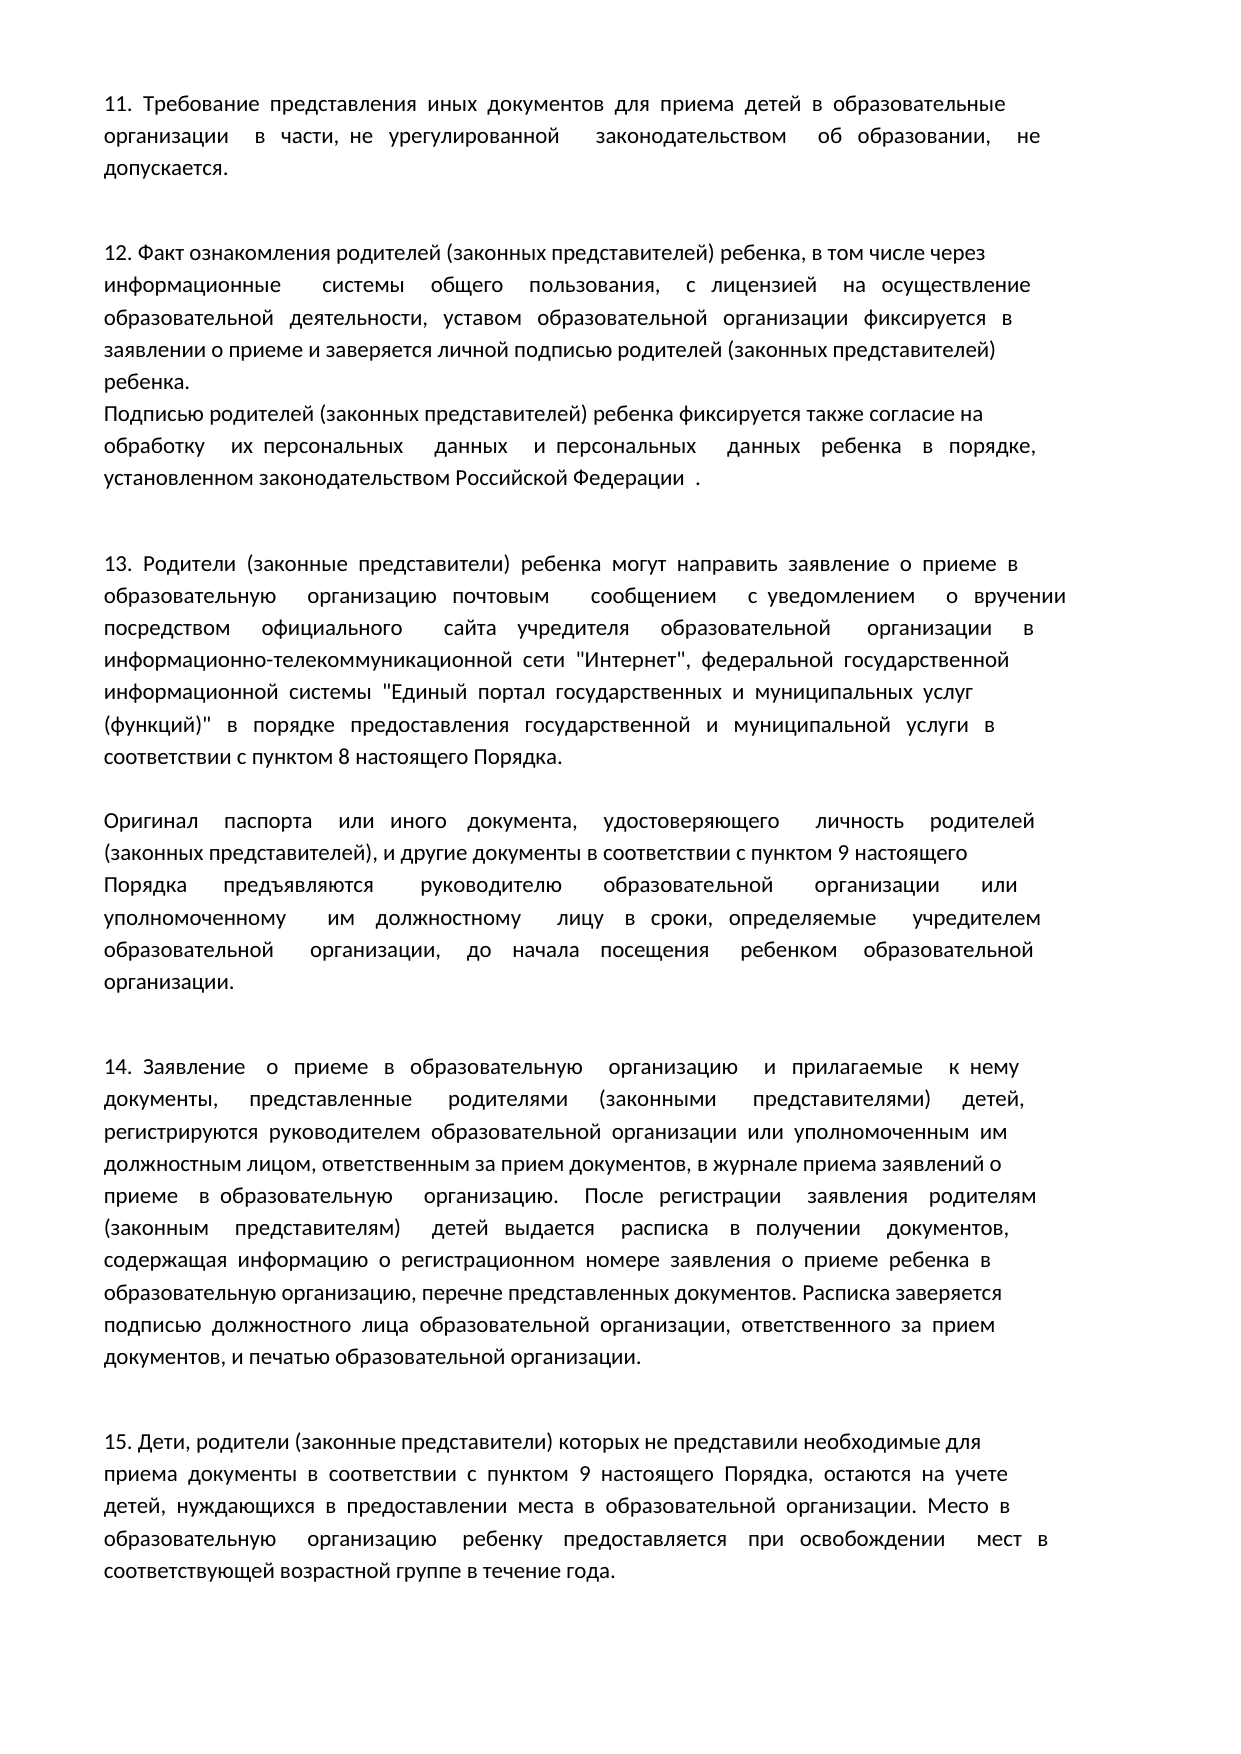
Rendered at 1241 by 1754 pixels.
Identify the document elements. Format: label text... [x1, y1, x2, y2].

text 15. Дети, родители (законные представители) которых не представили необходимые для приема документы в соответствии с пунктом 9 настоящего Порядка, остаются на учете детей, нуждающихся в предоставлении места в образовательной организации. Место в образовательную организацию ребенку предоставляется при освобождении мест в соответствующей возрастной группе в течение года. [103, 1427, 1152, 1616]
text 13. Родители (законные представители) ребенка могут направить заявление о приеме в образовательную организацию почтовым сообщением с уведомлением о вручении посредством официального сайта учредителя образовательной организации в информационно-телекоммуникационной сети "Интернет", федеральной государственной информационной системы "Единый портал государственных и муниципальных услуг (функций)" в порядке предоставления государственной и муниципальной услуги в соответствии с пунктом 8 настоящего Порядка. Оригинал паспорта или иного документа, удостоверяющего личность родителей (законных представителей), и другие документы в соответствии с пунктом 9 настоящего Порядка предъявляются руководителю образовательной организации или уполномоченному им должностному лицу в сроки, определяемые учредителем образовательной организации, до начала посещения ребенком образовательной организации. [103, 549, 1152, 1027]
text 12. Факт ознакомления родителей (законных представителей) ребенка, в том числе через информационные системы общего пользования, с лицензией на осуществление образовательной деятельности, уставом образовательной организации фиксируется в заявлении о приеме и заверяется личной подписью родителей (законных представителей) ребенка. Подписью родителей (законных представителей) ребенка фиксируется также согласие на обработку их персональных данных и персональных данных ребенка в порядке, установленном законодательством Российской Федерации . [103, 238, 1152, 524]
text 14. Заявление о приеме в образовательную организацию и прилагаемые к нему документы, представленные родителями (законными представителями) детей, регистрируются руководителем образовательной организации или уполномоченным им должностным лицом, ответственным за прием документов, в журнале приема заявлений о приеме в образовательную организацию. После регистрации заявления родителям (законным представителям) детей выдается расписка в получении документов, содержащая информацию о регистрационном номере заявления о приеме ребенка в образовательную организацию, перечне представленных документов. Расписка заверяется подписью должностного лица образовательной организации, ответственного за прием документов, и печатью образовательной организации. [103, 1052, 1152, 1402]
text 11. Требование представления иных документов для приема детей в образовательные организации в части, не урегулированной законодательством об образовании, не допускается. [103, 89, 1152, 213]
